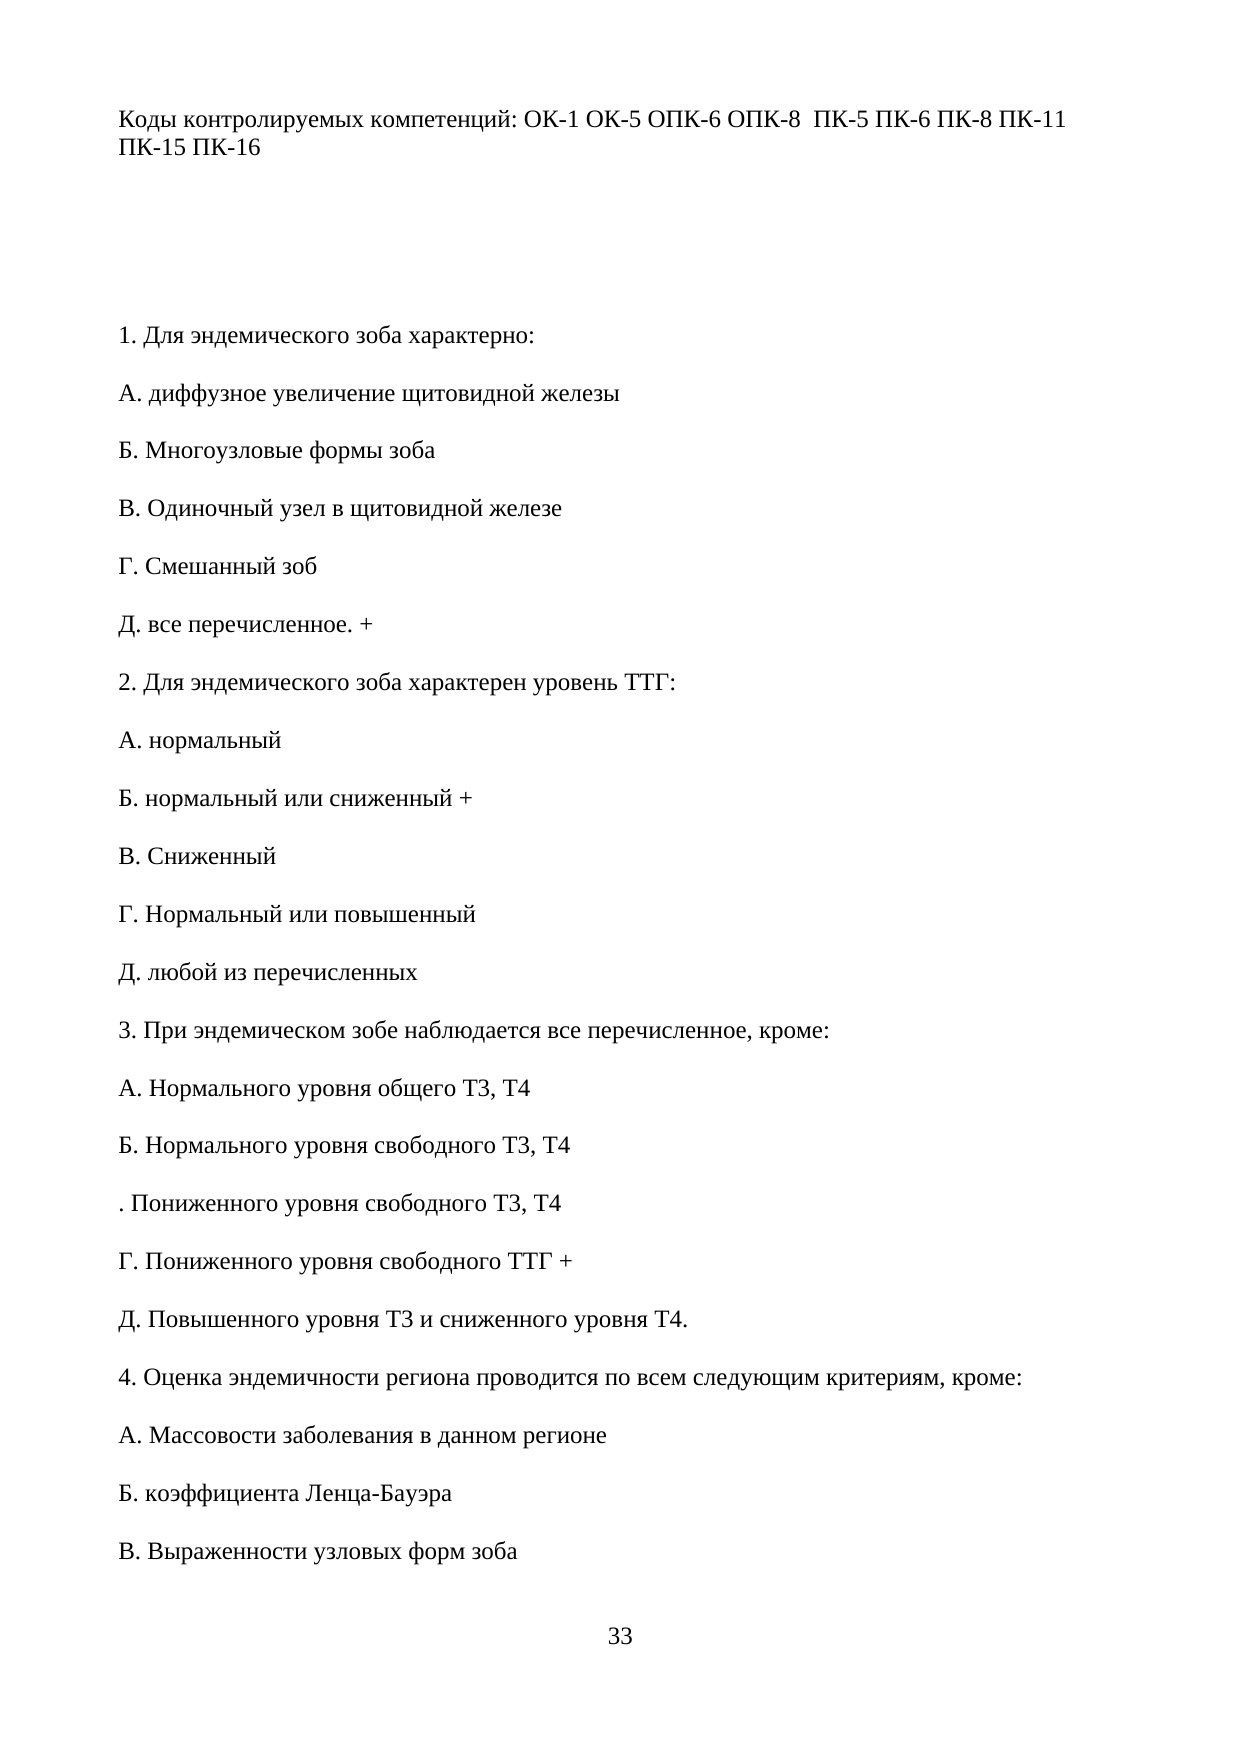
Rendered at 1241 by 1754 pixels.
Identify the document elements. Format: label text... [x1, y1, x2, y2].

text Д. все перечисленное. + [118, 609, 1122, 638]
text Б. нормальный или сниженный + [118, 783, 1122, 812]
text В. Выраженности узловых форм зоба [118, 1536, 1122, 1565]
text Г. Пониженного уровня свободного ТТГ + [118, 1246, 1122, 1275]
text 3. При эндемическом зобе наблюдается все перечисленное, кроме: [118, 1015, 1122, 1043]
text . Пониженного уровня свободного Т3, Т4 [118, 1188, 1122, 1217]
text 1. Для эндемического зоба характерно: [118, 320, 1122, 348]
text В. Одиночный узел в щитовидной железе [118, 493, 1122, 522]
text 2. Для эндемического зоба характерен уровень ТТГ: [118, 667, 1122, 696]
text Коды контролируемых компетенций: ОК-1 ОК-5 ОПК-6 ОПК-8 ПК-5 ПК-6 ПК-8 ПК-11 ПК-15 ПК-16 [118, 104, 1122, 161]
text A. Нормального уровня общего Т3, Т4 [118, 1073, 1122, 1101]
text Д. любой из перечисленных [118, 957, 1122, 986]
text Б. коэффициента Ленца-Бауэра [118, 1478, 1122, 1507]
text А. диффузное увеличение щитовидной железы [118, 378, 1122, 406]
text А. Массовости заболевания в данном регионе [118, 1420, 1122, 1449]
text 4. Оценка эндемичности региона проводится по всем следующим критериям, кроме: [118, 1362, 1122, 1391]
text Б. Многоузловые формы зоба [118, 436, 1122, 464]
text Г. Нормальный или повышенный [118, 899, 1122, 928]
text Б. Нормального уровня свободного Т3, Т4 [118, 1131, 1122, 1159]
text А. нормальный [118, 725, 1122, 754]
text Д. Повышенного уровня Т3 и сниженного уровня Т4. [118, 1304, 1122, 1333]
text Г. Смешанный зоб [118, 551, 1122, 580]
text В. Сниженный [118, 841, 1122, 870]
